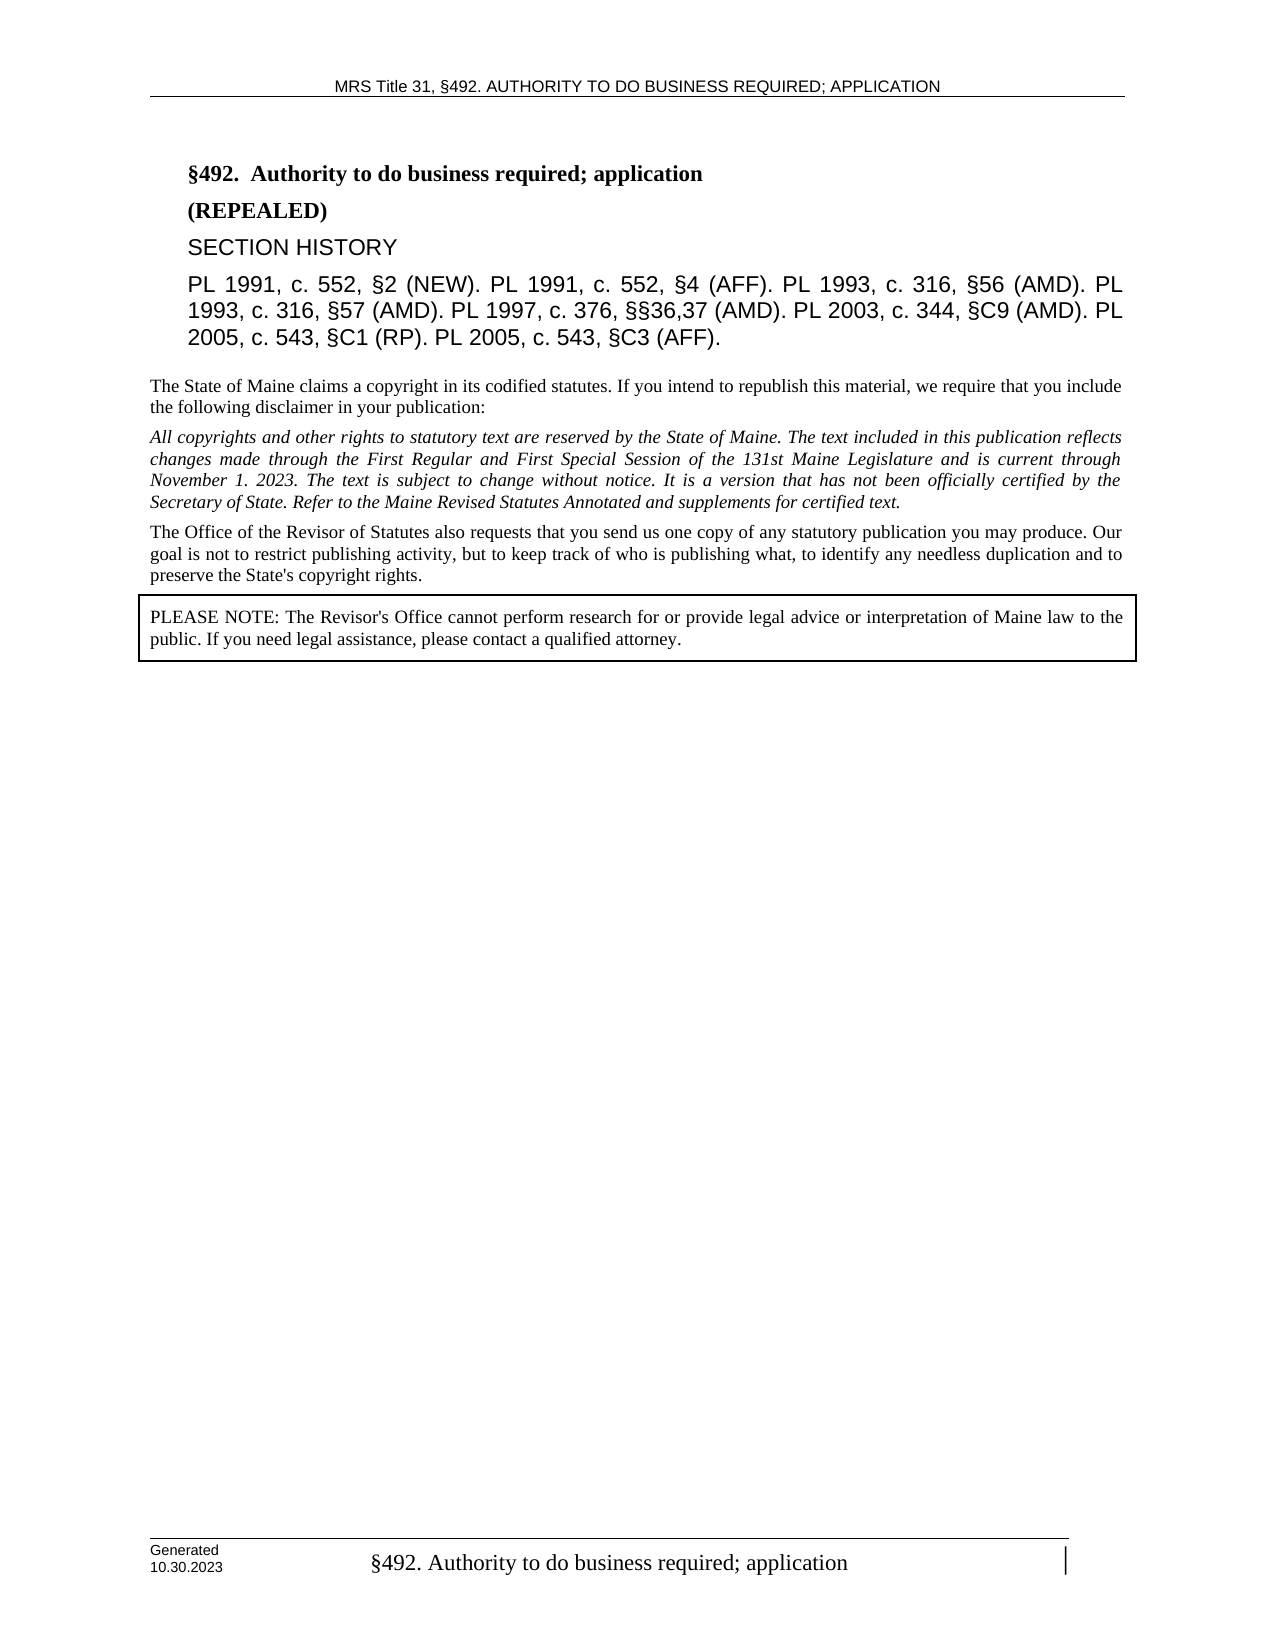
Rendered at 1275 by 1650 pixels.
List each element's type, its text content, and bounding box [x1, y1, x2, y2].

text All copyrights and other rights to statutory text are reserved by the State of Maine. The text included in this publication reflects changes made through the First Regular and First Special Session of the 131st Maine Legislature and is current through November 1. 2023 . The text is subject to change without notice. It is a version that has not been officially certified by the Secretary of State. Refer to the Maine Revised Statutes Annotated and supplements for certified text. [150, 426, 1125, 512]
text (REPEALED) [187, 197, 1125, 223]
text SECTION HISTORY [187, 234, 1125, 260]
text The State of Maine claims a copyright in its codified statutes. If you intend to republish this material, we require that you include the following disclaimer in your publication: [150, 375, 1125, 418]
text PL 1991, c. 552, §2 (NEW). PL 1991, c. 552, §4 (AFF). PL 1993, c. 316, §56 (AMD). PL 1993, c. 316, §57 (AMD). PL 1997, c. 376, §§36,37 (AMD). PL 2003, c. 344, §C9 (AMD). PL 2005, c. 543, §C1 (RP). PL 2005, c. 543, §C3 (AFF). [187, 271, 1125, 350]
text §492. Authority to do business required; application [187, 160, 1125, 187]
text PLEASE NOTE: The Revisor's Office cannot perform research for or provide legal advice or interpretation of Maine law to the public. If you need legal assistance, please contact a qualified attorney. [140, 596, 1135, 660]
text The Office of the Revisor of Statutes also requests that you send us one copy of any statutory publication you may produce. Our goal is not to restrict publishing activity, but to keep track of who is publishing what, to identify any needless duplication and to preserve the State's copyright rights. [150, 521, 1125, 586]
